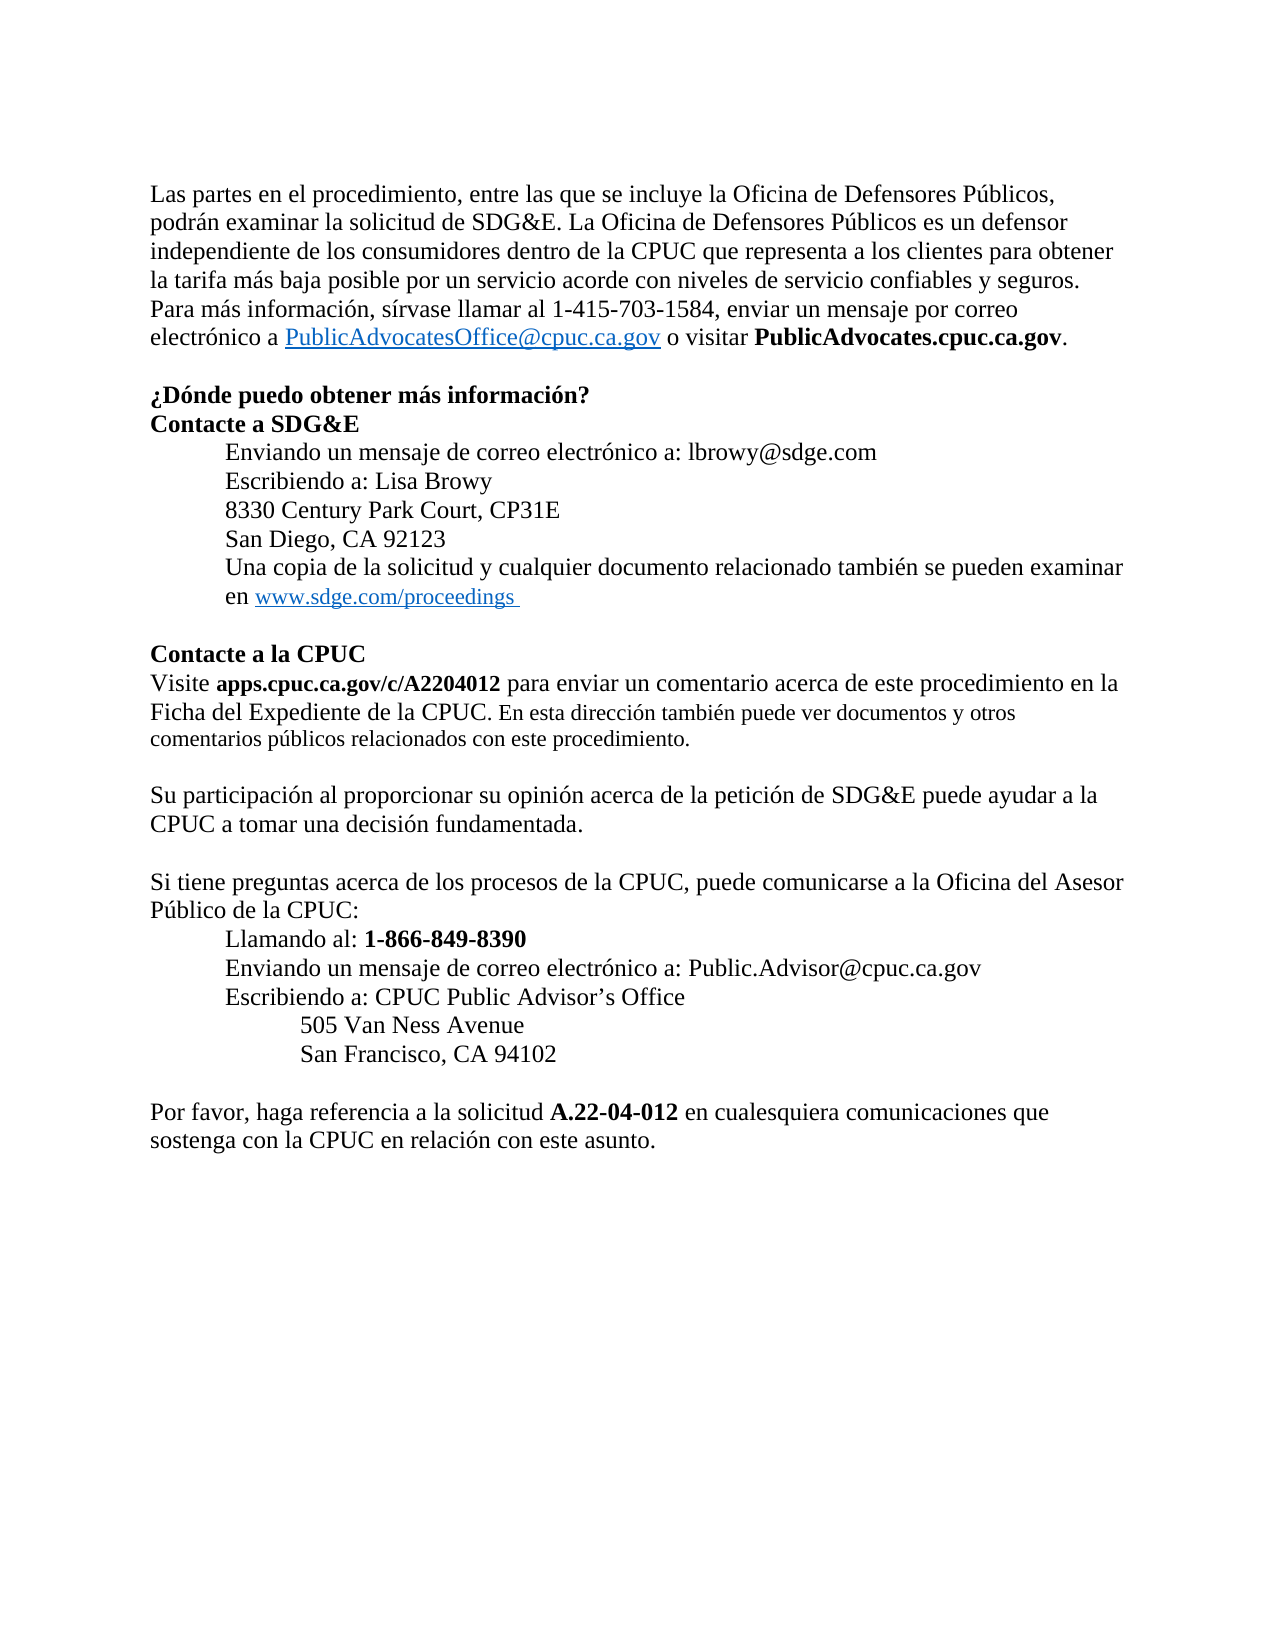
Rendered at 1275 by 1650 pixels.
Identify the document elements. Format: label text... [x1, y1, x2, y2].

text Visite apps.cpuc.ca.gov/c/A2204012 para enviar un comentario acerca de este procedimiento en la Ficha del Expediente de la CPUC. En esta dirección también puede ver documentos y otros comentarios públicos relacionados con este procedimiento. [150, 668, 1125, 752]
text Una copia de la solicitud y cualquier documento relacionado también se pueden examinar en www.sdge.com/proceedings [225, 552, 1125, 610]
text Enviando un mensaje de correo electrónico a: Public.Advisor@cpuc.ca.gov [225, 953, 1125, 982]
text Contacte a SDG&E [150, 409, 1125, 437]
text San Francisco, CA 94102 [225, 1039, 1125, 1068]
text 505 Van Ness Avenue [225, 1010, 1125, 1039]
text Si tiene preguntas acerca de los procesos de la CPUC, puede comunicarse a la Oficina del Asesor Público de la CPUC: [150, 867, 1125, 924]
text Escribiendo a: Lisa Browy [225, 466, 1125, 495]
text Llamando al: 1-866-849-8390 [225, 924, 1125, 953]
text ¿Dónde puedo obtener más información? [150, 380, 1125, 409]
text Por favor, haga referencia a la solicitud A.22-04-012 en cualesquiera comunicaciones que sostenga con la CPUC en relación con este asunto. [150, 1097, 1125, 1154]
text Escribiendo a: CPUC Public Advisor’s Office [225, 982, 1125, 1010]
text Contacte a la CPUC [150, 639, 1125, 668]
text Su participación al proporcionar su opinión acerca de la petición de SDG&E puede ayudar a la CPUC a tomar una decisión fundamentada. [150, 780, 1125, 838]
text 8330 Century Park Court, CP31E [225, 495, 1125, 524]
text Enviando un mensaje de correo electrónico a: lbrowy@sdge.com [225, 437, 1125, 466]
text San Diego, CA 92123 [225, 524, 1125, 552]
text Las partes en el procedimiento, entre las que se incluye la Oficina de Defensores Públicos, podrán examinar la solicitud de SDG&E. La Oficina de Defensores Públicos es un defensor independiente de los consumidores dentro de la CPUC que representa a los clientes para obtener la tarifa más baja posible por un servicio acorde con niveles de servicio confiables y seguros. Para más información, sírvase llamar al 1-415-703-1584, enviar un mensaje por correo electrónico a PublicAdvocatesOffice@cpuc.ca.gov o visitar PublicAdvocates.cpuc.ca.gov. [150, 179, 1125, 351]
